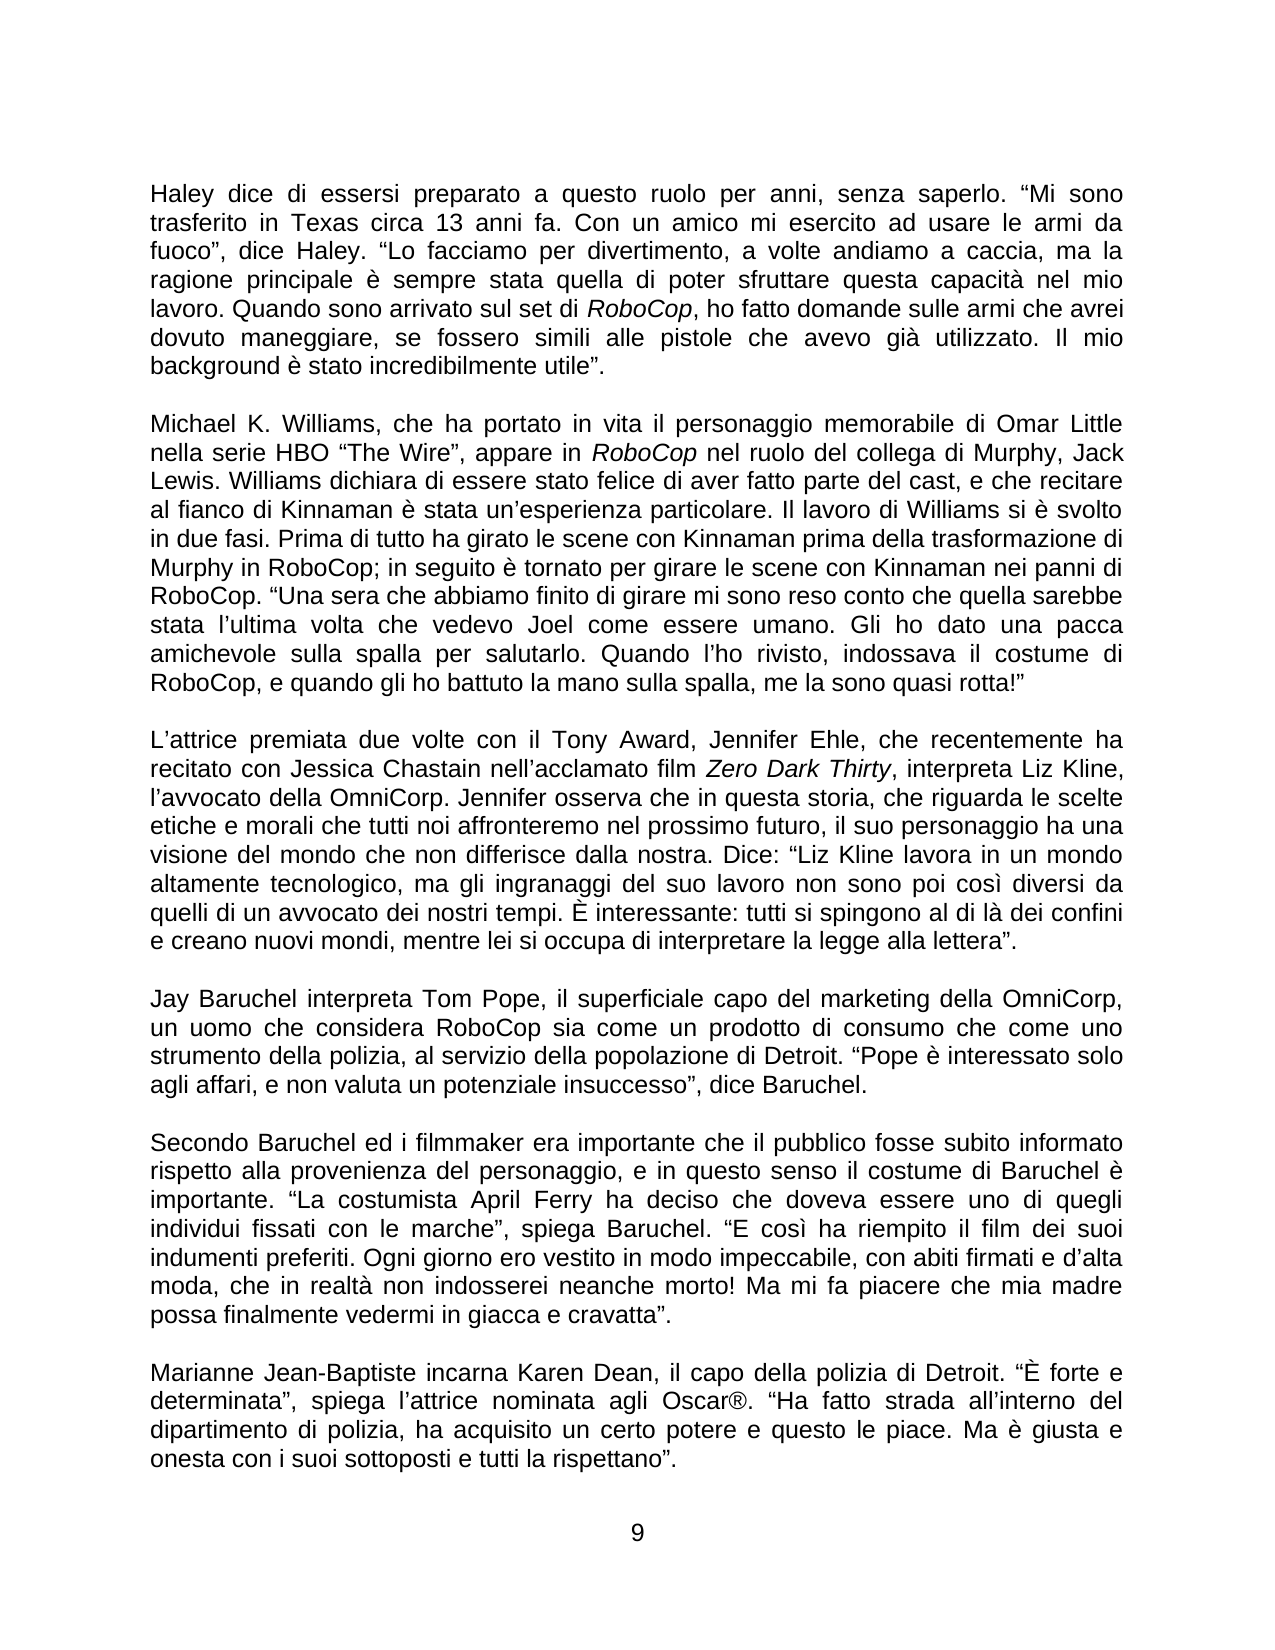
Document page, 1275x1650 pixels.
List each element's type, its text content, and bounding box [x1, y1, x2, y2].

text Haley dice di essersi preparato a questo ruolo per anni, senza saperlo. “Mi sono trasferito in Texas circa 13 anni fa. Con un amico mi esercito ad usare le armi da fuoco”, dice Haley. “Lo facciamo per divertimento, a volte andiamo a caccia, ma la ragione principale è sempre stata quella di poter sfruttare questa capacità nel mio lavoro. Quando sono arrivato sul set di RoboCop, ho fatto domande sulle armi che avrei dovuto maneggiare, se fossero simili alle pistole che avevo già utilizzato. Il mio background è stato incredibilmente utile”. [150, 179, 1125, 380]
text L’attrice premiata due volte con il Tony Award, Jennifer Ehle, che recentemente ha recitato con Jessica Chastain nell’acclamato film Zero Dark Thirty, interpreta Liz Kline, l’avvocato della OmniCorp. Jennifer osserva che in questa storia, che riguarda le scelte etiche e morali che tutti noi affronteremo nel prossimo futuro, il suo personaggio ha una visione del mondo che non differisce dalla nostra. Dice: “Liz Kline lavora in un mondo altamente tecnologico, ma gli ingranaggi del suo lavoro non sono poi così diversi da quelli di un avvocato dei nostri tempi. È interessante: tutti si spingono al di là dei confini e creano nuovi mondi, mentre lei si occupa di interpretare la legge alla lettera”. [150, 725, 1125, 955]
text Marianne Jean-Baptiste incarna Karen Dean, il capo della polizia di Detroit. “È forte e determinata”, spiega l’attrice nominata agli Oscar®. “Ha fatto strada all’interno del dipartimento di polizia, ha acquisito un certo potere e questo le piace. Ma è giusta e onesta con i suoi sottoposti e tutti la rispettano”. [150, 1357, 1125, 1472]
text Secondo Baruchel ed i filmmaker era importante che il pubblico fosse subito informato rispetto alla provenienza del personaggio, e in questo senso il costume di Baruchel è importante. “La costumista April Ferry ha deciso che doveva essere uno di quegli individui fissati con le marche”, spiega Baruchel. “E così ha riempito il film dei suoi indumenti preferiti. Ogni giorno ero vestito in modo impeccabile, con abiti firmati e d’alta moda, che in realtà non indosserei neanche morto! Ma mi fa piacere che mia madre possa finalmente vedermi in giacca e cravatta”. [150, 1127, 1125, 1329]
text Jay Baruchel interpreta Tom Pope, il superficiale capo del marketing della OmniCorp, un uomo che considera RoboCop sia come un prodotto di consumo che come uno strumento della polizia, al servizio della popolazione di Detroit. “Pope è interessato solo agli affari, e non valuta un potenziale insuccesso”, dice Baruchel. [150, 984, 1125, 1099]
text Michael K. Williams, che ha portato in vita il personaggio memorabile di Omar Little nella serie HBO “The Wire”, appare in RoboCop nel ruolo del collega di Murphy, Jack Lewis. Williams dichiara di essere stato felice di aver fatto parte del cast, e che recitare al fianco di Kinnaman è stata un’esperienza particolare. Il lavoro di Williams si è svolto in due fasi. Prima di tutto ha girato le scene con Kinnaman prima della trasformazione di Murphy in RoboCop; in seguito è tornato per girare le scene con Kinnaman nei panni di RoboCop. “Una sera che abbiamo finito di girare mi sono reso conto che quella sarebbe stata l’ultima volta che vedevo Joel come essere umano. Gli ho dato una pacca amichevole sulla spalla per salutarlo. Quando l’ho rivisto, indossava il costume di RoboCop, e quando gli ho battuto la mano sulla spalla, me la sono quasi rotta!” [150, 409, 1125, 696]
